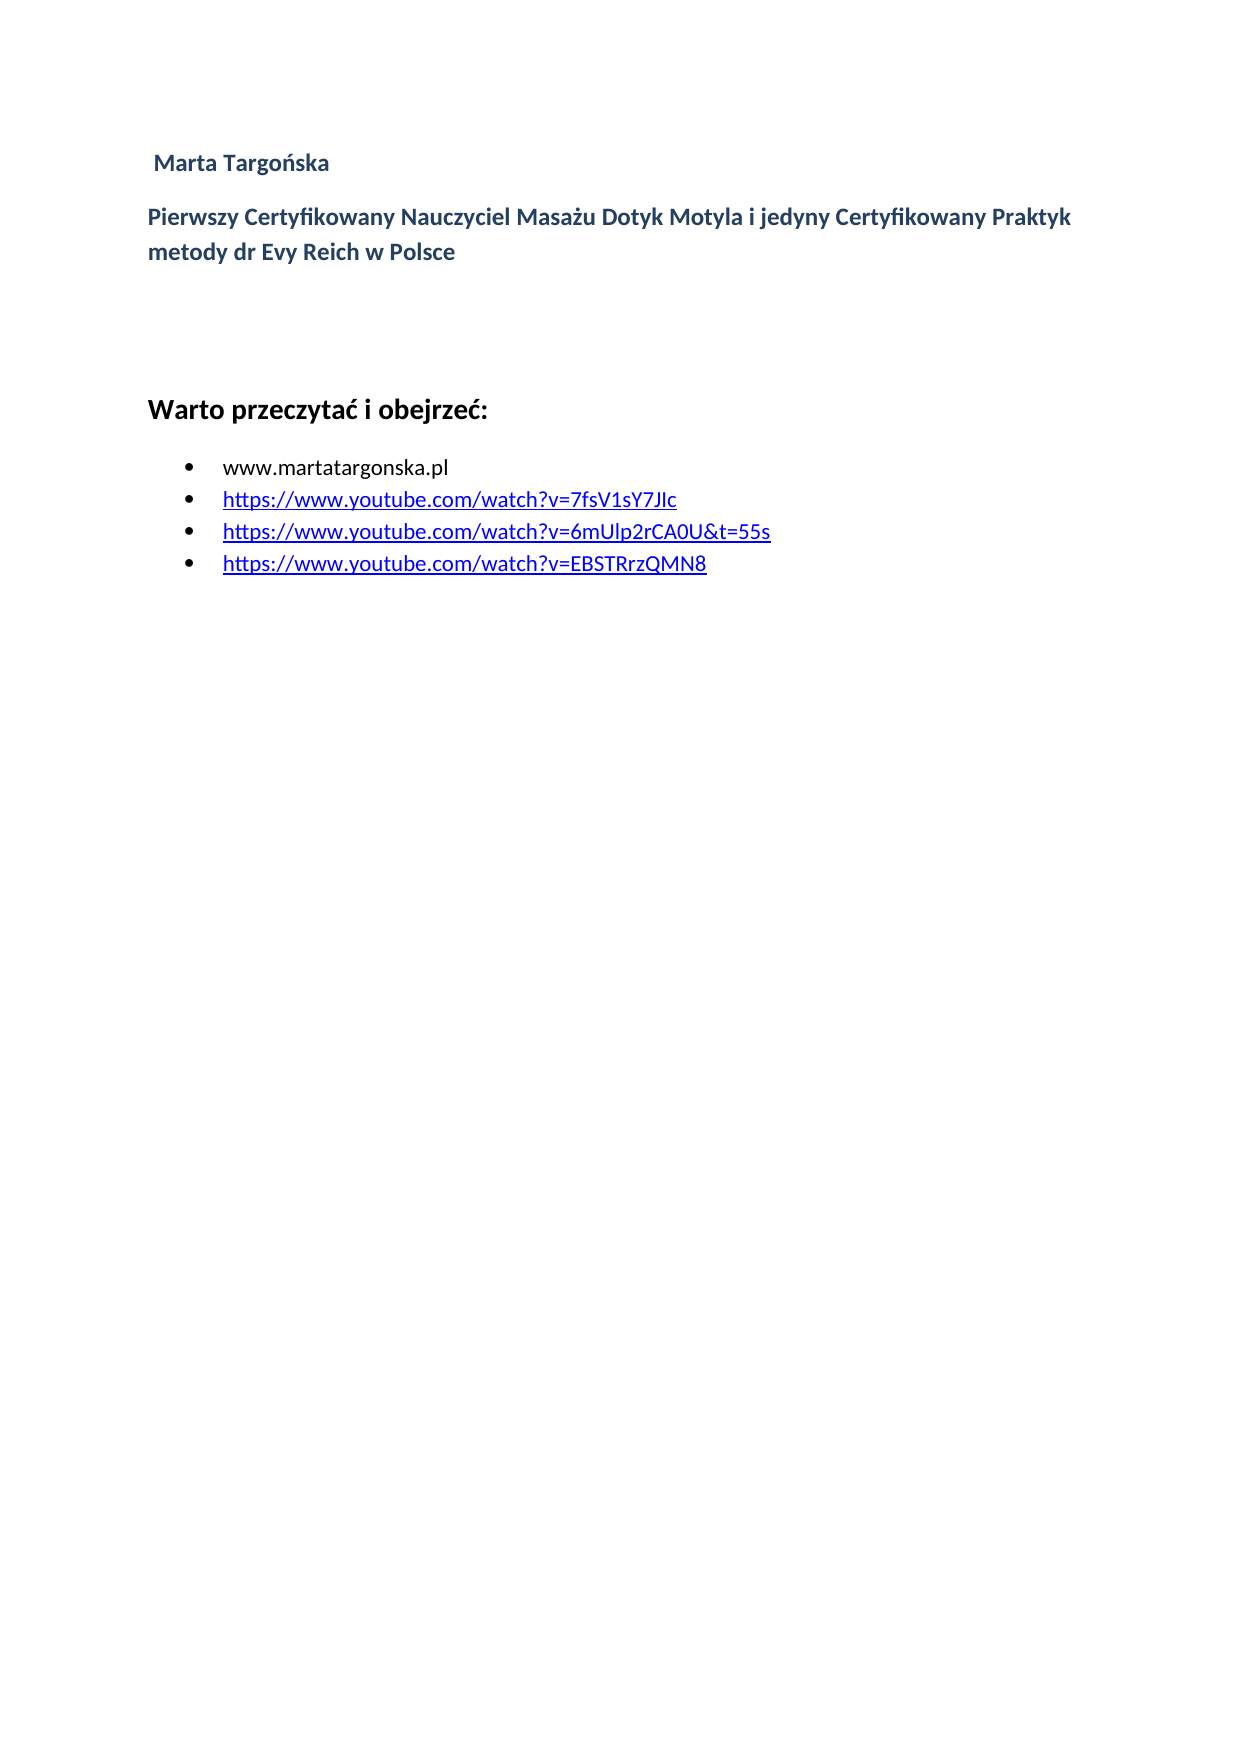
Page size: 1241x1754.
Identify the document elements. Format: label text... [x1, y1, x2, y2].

list https://www.youtube.com/watch?v=7fsV1sY7JIc [185, 485, 1093, 513]
list https://www.youtube.com/watch?v=EBSTRrzQMN8 [185, 549, 1093, 577]
list https://www.youtube.com/watch?v=6mUlp2rCA0U&t=55s [185, 517, 1093, 545]
text Warto przeczytać i obejrzeć: [148, 391, 1093, 426]
subtitle Pierwszy Certyfikowany Nauczyciel Masażu Dotyk Motyla i jedyny Certyfikowany Praktyk metody dr Evy Reich w Polsce [148, 201, 1093, 267]
list www.martatargonska.pl [185, 453, 1093, 481]
subtitle Marta Targońska [148, 148, 1093, 178]
